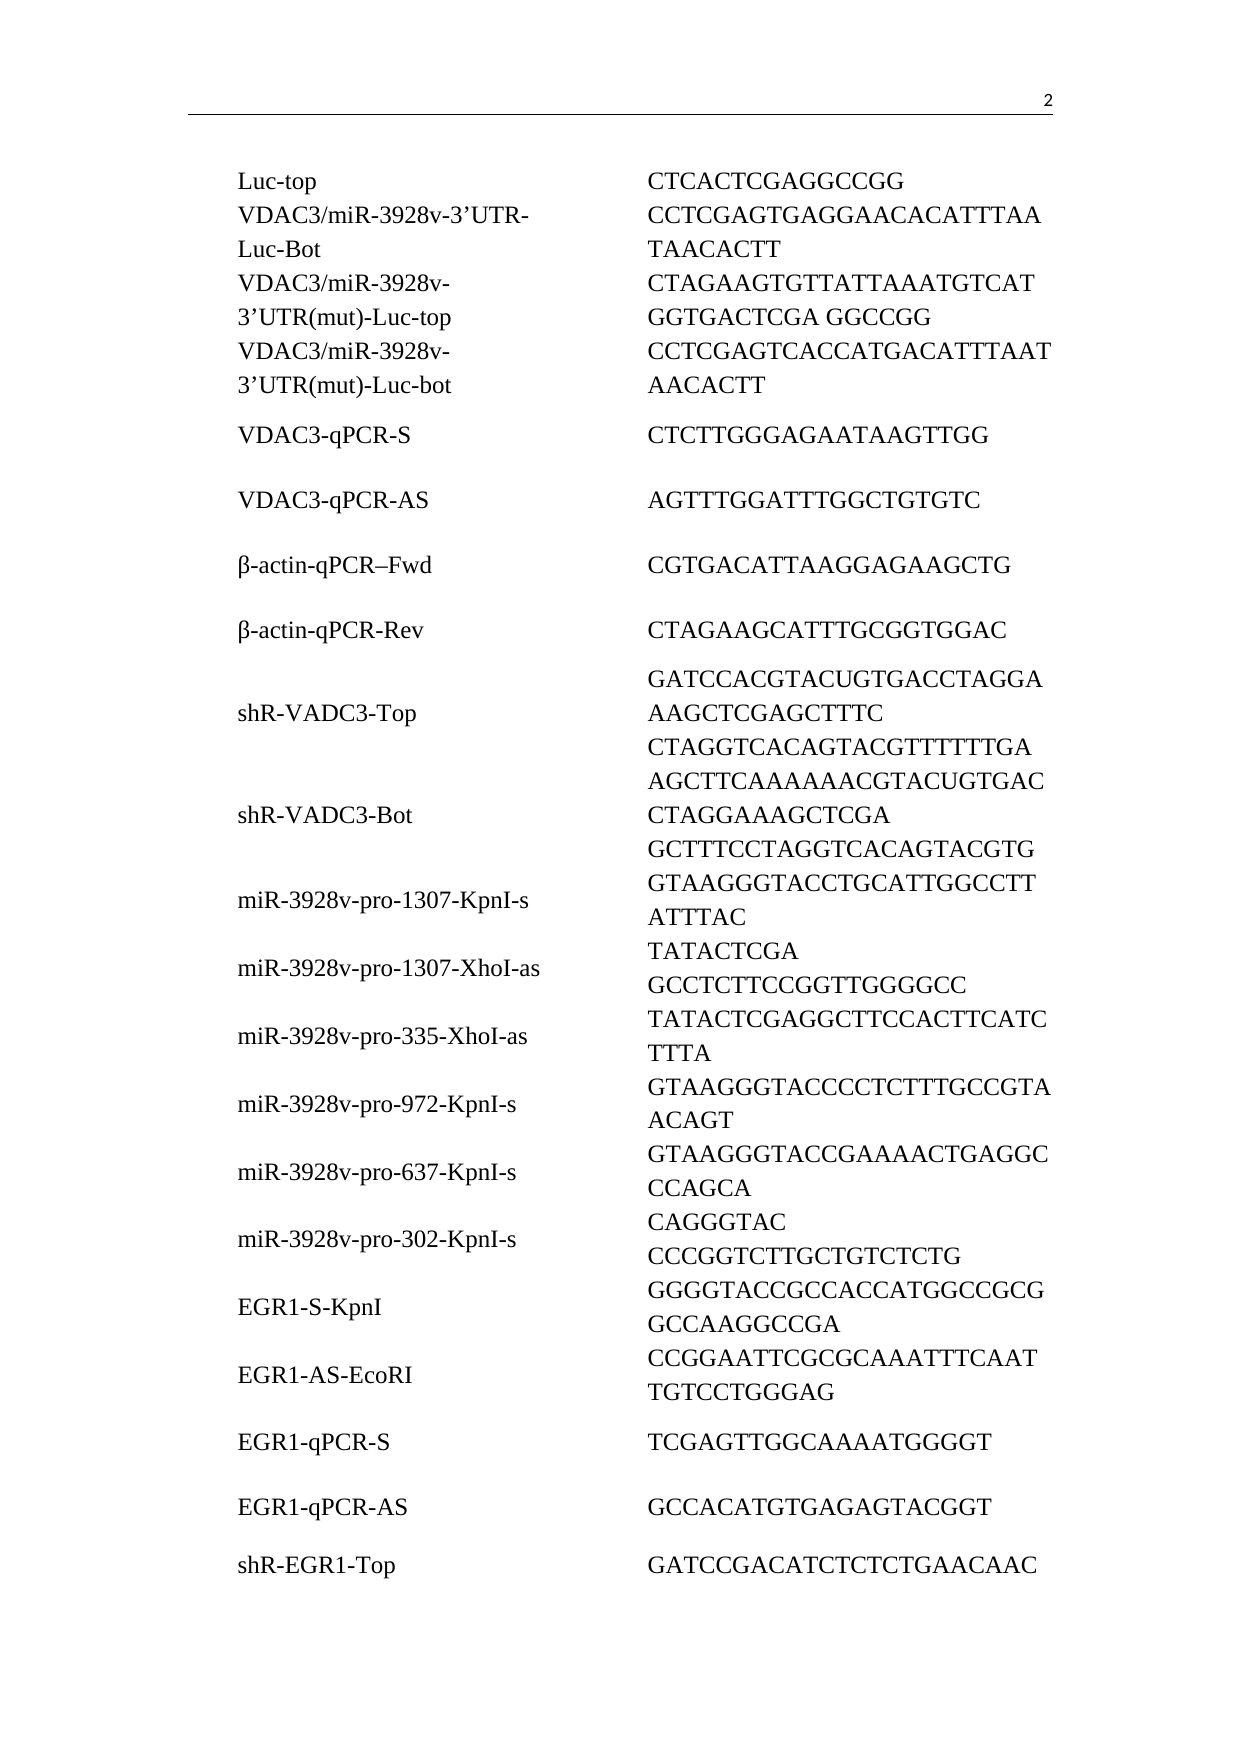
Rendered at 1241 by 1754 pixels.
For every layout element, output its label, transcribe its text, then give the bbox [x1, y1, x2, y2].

table_cell TATACTCGAGCCTCTTCCGGTTGGGGCC [586, 933, 1064, 1001]
table_cell CCTCGAGTGAGGAACACATTTAATAACACTT [586, 198, 1064, 266]
table_cell EGR1-qPCR-S [176, 1409, 586, 1474]
table_cell EGR1-S-KpnI [176, 1273, 586, 1341]
table_cell AGCTTCAAAAAACGTACUGTGACCTAGGAAAGCTCGA GCTTTCCTAGGTCACAGTACGTG [586, 764, 1064, 865]
table_cell GTAAGGGTACCTGCATTGGCCTTATTTAC [586, 865, 1064, 933]
table_cell CCGGAATTCGCGCAAATTTCAATTGTCCTGGGAG [586, 1341, 1064, 1409]
table_cell AGTTTGGATTTGGCTGTGTC [586, 467, 1064, 532]
table_cell GTAAGGGTACCGAAAACTGAGGCCCAGCA [586, 1137, 1064, 1205]
table_cell GTAAGGGTACCCCTCTTTGCCGTAACAGT [586, 1069, 1064, 1137]
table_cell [176, 164, 586, 198]
table_cell shR-VADC3-Top [176, 662, 586, 763]
table_cell miR-3928v-pro-1307-KpnI-s [176, 865, 586, 933]
table_cell EGR1-qPCR-AS [176, 1474, 586, 1539]
table_cell CTCTTGGGAGAATAAGTTGG [586, 402, 1064, 467]
table_cell shR-EGR1-Top [176, 1539, 586, 1590]
table_cell CCTCGAGTCACCATGACATTTAATAACACTT [586, 334, 1064, 402]
table_cell TCGAGTTGGCAAAATGGGGT [586, 1409, 1064, 1474]
table_cell VDAC3/miR-3928v-3’UTR-Luc-Bot [176, 198, 586, 266]
table_cell CTAGAAGTGTTATTAAATGTCATGGTGACTCGA GGCCGG [586, 266, 1064, 334]
table_cell GGGGTACCGCCACCATGGCCGCGGCCAAGGCCGA [586, 1273, 1064, 1341]
table_cell miR-3928v-pro-637-KpnI-s [176, 1137, 586, 1205]
table_cell miR-3928v-pro-302-KpnI-s [176, 1205, 586, 1273]
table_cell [586, 1539, 1064, 1590]
table_cell miR-3928v-pro-972-KpnI-s [176, 1069, 586, 1137]
table_cell CTAGAAGCATTTGCGGTGGAC [586, 597, 1064, 662]
table_cell VDAC3/miR-3928v-3’UTR(mut)-Luc-bot [176, 334, 586, 402]
table_cell CGTGACATTAAGGAGAAGCTG [586, 532, 1064, 597]
table_cell β-actin-qPCR–Fwd [176, 532, 586, 597]
table_cell EGR1-AS-EcoRI [176, 1341, 586, 1409]
table_cell miR-3928v-pro-335-XhoI-as [176, 1001, 586, 1069]
table_cell VDAC3-qPCR-S [176, 402, 586, 467]
table_cell shR-VADC3-Bot [176, 764, 586, 865]
table_cell TATACTCGAGGCTTCCACTTCATCTTTA [586, 1001, 1064, 1069]
table_cell GCCACATGTGAGAGTACGGT [586, 1474, 1064, 1539]
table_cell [586, 164, 1064, 198]
table_cell miR-3928v-pro-1307-XhoI-as [176, 933, 586, 1001]
table_cell CAGGGTACCCCGGTCTTGCTGTCTCTG [586, 1205, 1064, 1273]
table_cell GATCCACGTACUGTGACCTAGGAAAGCTCGAGCTTTC CTAGGTCACAGTACGTTTTTTGA [586, 662, 1064, 763]
table_cell β-actin-qPCR-Rev [176, 597, 586, 662]
table_cell VDAC3/miR-3928v-3’UTR(mut)-Luc-top [176, 266, 586, 334]
table_cell VDAC3-qPCR-AS [176, 467, 586, 532]
